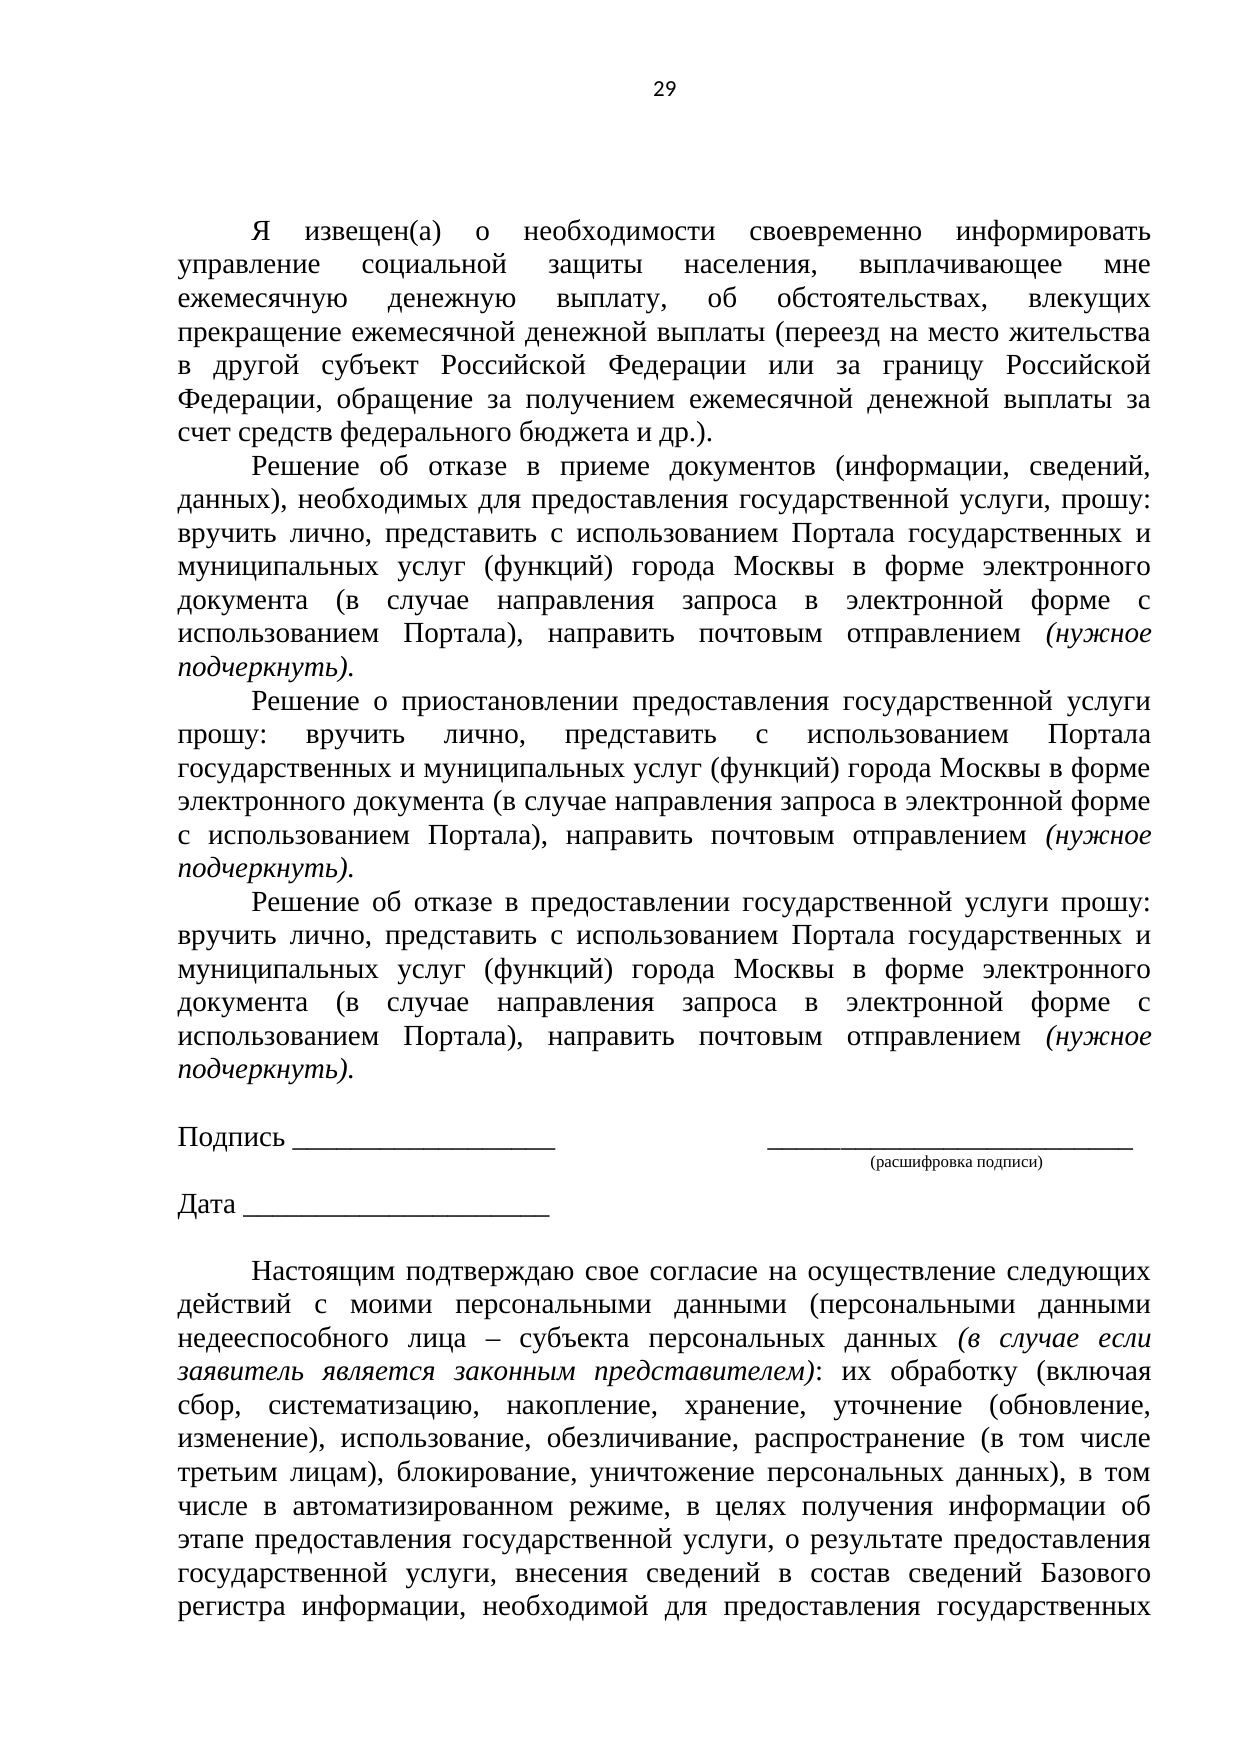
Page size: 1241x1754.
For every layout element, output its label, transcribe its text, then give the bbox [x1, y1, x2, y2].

text (расшифровка подписи) [177, 1152, 1152, 1186]
text Дата _____________________ [177, 1186, 1152, 1219]
text Я извещен(а) о необходимости своевременно информировать управление социальной защиты населения, выплачивающее мне ежемесячную денежную выплату, об обстоятельствах, влекущих прекращение ежемесячной денежной выплаты (переезд на место жительства в другой субъект Российской Федерации или за границу Российской Федерации, обращение за получением ежемесячной денежной выплаты за счет средств федерального бюджета и др.). [177, 213, 1152, 448]
text Решение о приостановлении предоставления государственной услуги прошу: вручить лично, представить с использованием Портала государственных и муниципальных услуг (функций) города Москвы в форме электронного документа (в случае направления запроса в электронной форме с использованием Портала), направить почтовым отправлением (нужное подчеркнуть). [177, 683, 1152, 884]
text Решение об отказе в предоставлении государственной услуги прошу: вручить лично, представить с использованием Портала государственных и муниципальных услуг (функций) города Москвы в форме электронного документа (в случае направления запроса в электронной форме с использованием Портала), направить почтовым отправлением (нужное подчеркнуть). [177, 884, 1152, 1085]
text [177, 1253, 1152, 1622]
text Решение об отказе в приеме документов (информации, сведений, данных), необходимых для предоставления государственной услуги, прошу: вручить лично, представить с использованием Портала государственных и муниципальных услуг (функций) города Москвы в форме электронного документа (в случае направления запроса в электронной форме с использованием Портала), направить почтовым отправлением (нужное подчеркнуть). [177, 448, 1152, 683]
text Подпись __________________ _____ ____________________ [177, 1119, 1152, 1152]
